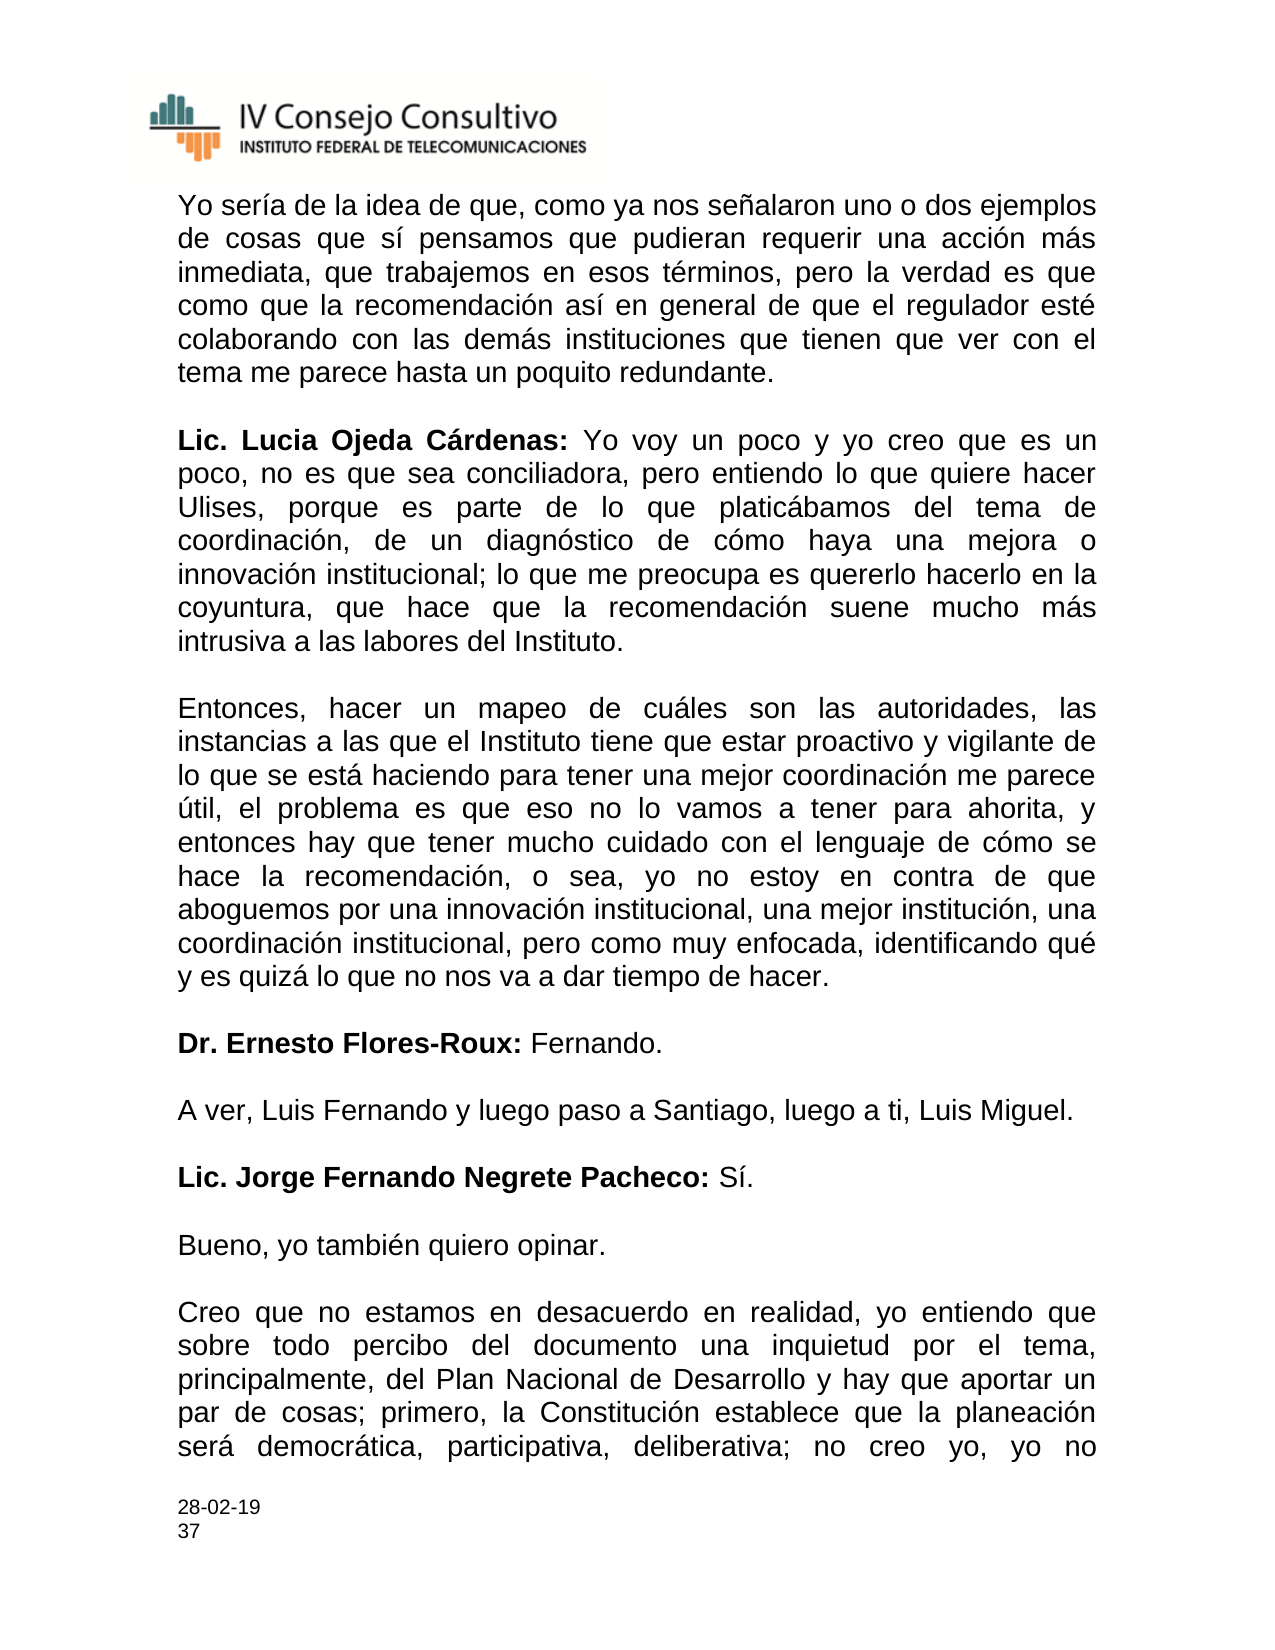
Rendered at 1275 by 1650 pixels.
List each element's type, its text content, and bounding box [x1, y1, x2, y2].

text A ver, Luis Fernando y luego paso a Santiago, luego a ti, Luis Miguel. [177, 1093, 1098, 1127]
text Lic. Jorge Fernando Negrete Pacheco: Sí. [177, 1161, 1098, 1194]
text Lic. Lucia Ojeda Cárdenas: Yo voy un poco y yo creo que es un poco, no es que sea conciliadora, pero entiendo lo que quiere hacer Ulises, porque es parte de lo que platicábamos del tema de coordinación, de un diagnóstico de cómo haya una mejora o innovación institucional; lo que me preocupa es quererlo hacerlo en la coyuntura, que hace que la recomendación suene mucho más intrusiva a las labores del Instituto. [177, 423, 1098, 657]
picture [118, 73, 606, 188]
text Bueno, yo también quiero opinar. [177, 1228, 1098, 1261]
text Entonces, hacer un mapeo de cuáles son las autoridades, las instancias a las que el Instituto tiene que estar proactivo y vigilante de lo que se está haciendo para tener una mejor coordinación me parece útil, el problema es que eso no lo vamos a tener para ahorita, y entonces hay que tener mucho cuidado con el lenguaje de cómo se hace la recomendación, o sea, yo no estoy en contra de que aboguemos por una innovación institucional, una mejor institución, una coordinación institucional, pero como muy enfocada, identificando qué y es quizá lo que no nos va a dar tiempo de hacer. [177, 691, 1098, 993]
text Yo sería de la idea de que, como ya nos señalaron uno o dos ejemplos de cosas que sí pensamos que pudieran requerir una acción más inmediata, que trabajemos en esos términos, pero la verdad es que como que la recomendación así en general de que el regulador esté colaborando con las demás instituciones que tienen que ver con el tema me parece hasta un poquito redundante. [177, 188, 1098, 389]
text Dr. Ernesto Flores-Roux: Fernando. [177, 1026, 1098, 1060]
